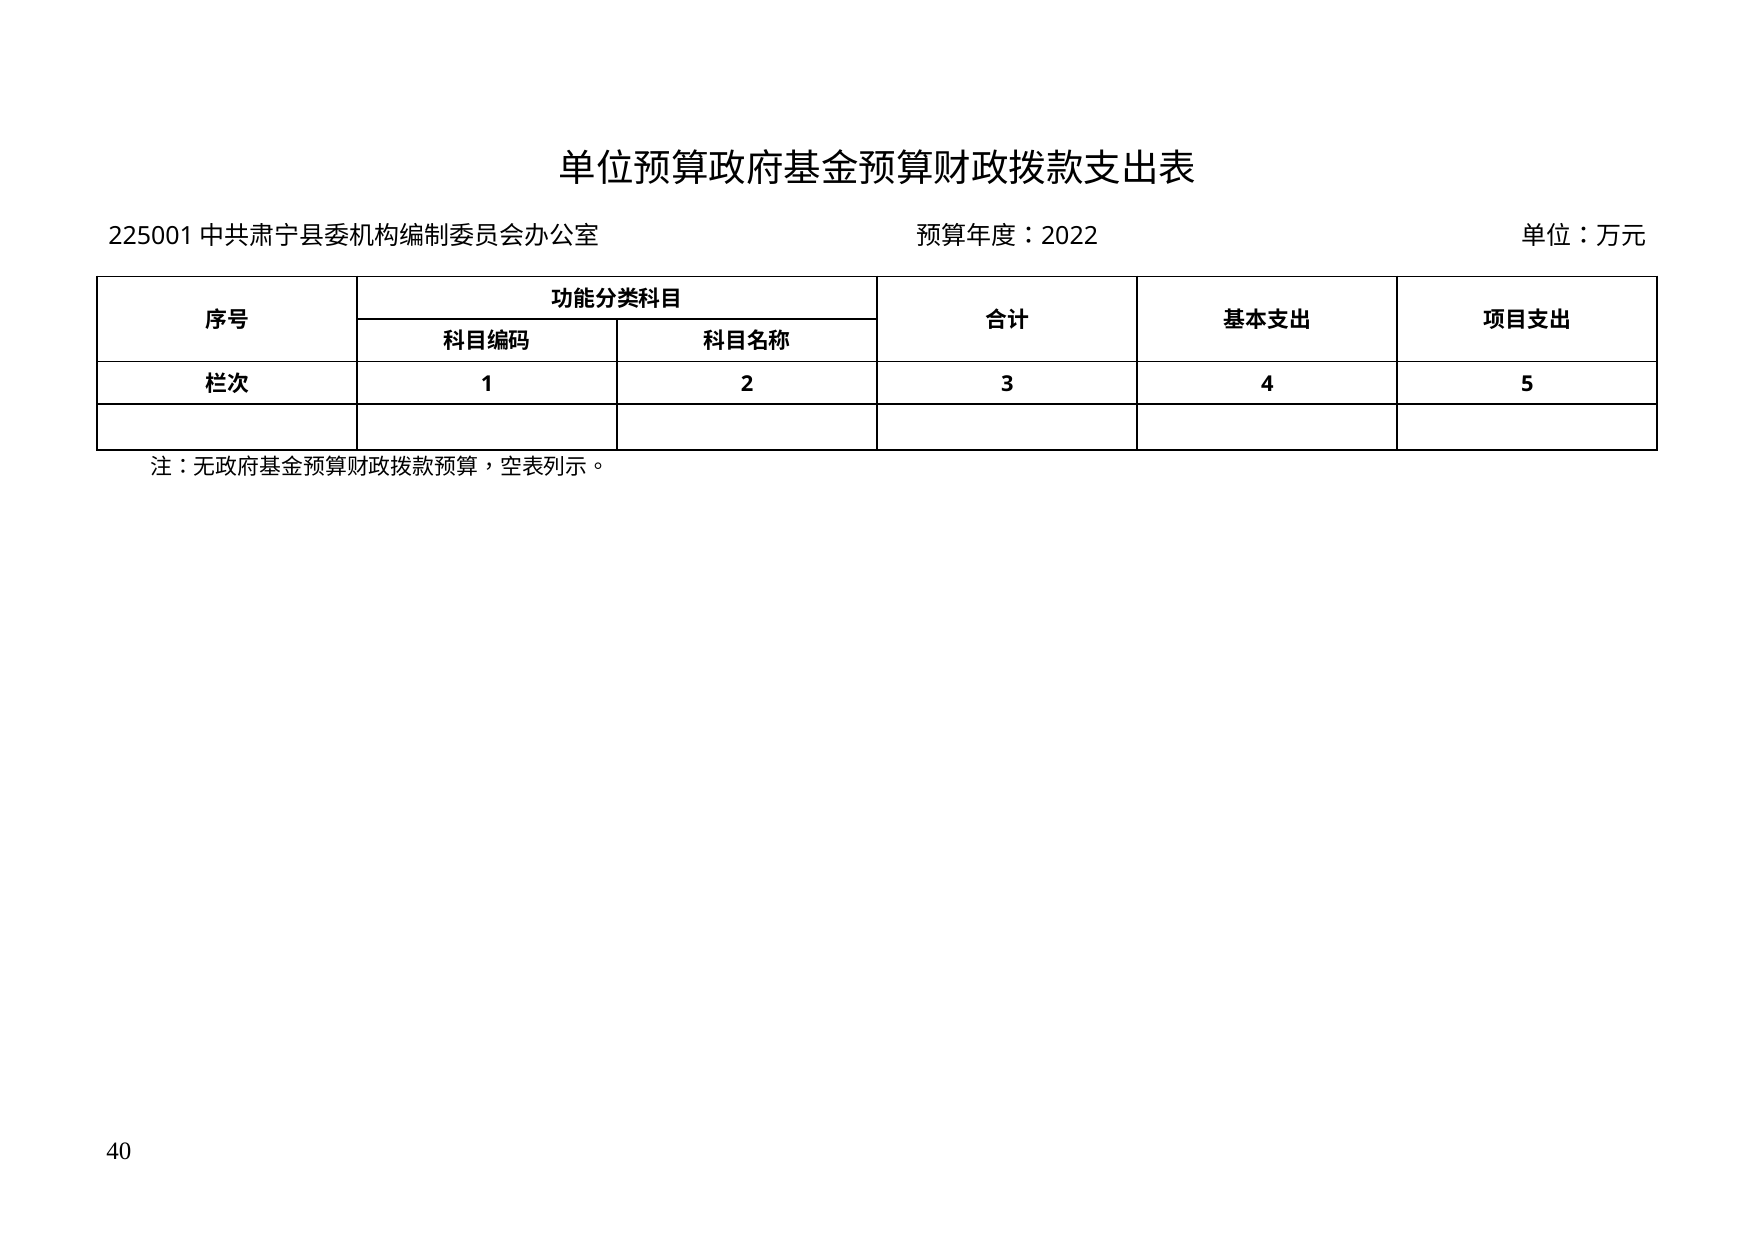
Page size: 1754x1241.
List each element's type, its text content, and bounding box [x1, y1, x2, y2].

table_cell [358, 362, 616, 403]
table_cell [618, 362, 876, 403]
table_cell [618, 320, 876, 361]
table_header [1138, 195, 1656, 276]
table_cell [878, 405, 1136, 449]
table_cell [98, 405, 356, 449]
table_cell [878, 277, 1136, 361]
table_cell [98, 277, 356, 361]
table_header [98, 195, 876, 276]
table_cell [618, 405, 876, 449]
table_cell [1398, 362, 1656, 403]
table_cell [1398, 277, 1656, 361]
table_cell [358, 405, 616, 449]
text 单位预算政府基金预算财政拨款支出表 [106, 142, 1648, 193]
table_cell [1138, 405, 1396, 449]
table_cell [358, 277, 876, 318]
text 注：无政府基金预算财政拨款预算，空表列示。 [106, 451, 1648, 481]
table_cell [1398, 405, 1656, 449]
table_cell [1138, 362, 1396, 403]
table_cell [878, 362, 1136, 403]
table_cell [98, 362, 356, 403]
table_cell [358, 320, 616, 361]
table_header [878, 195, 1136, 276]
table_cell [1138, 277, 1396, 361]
